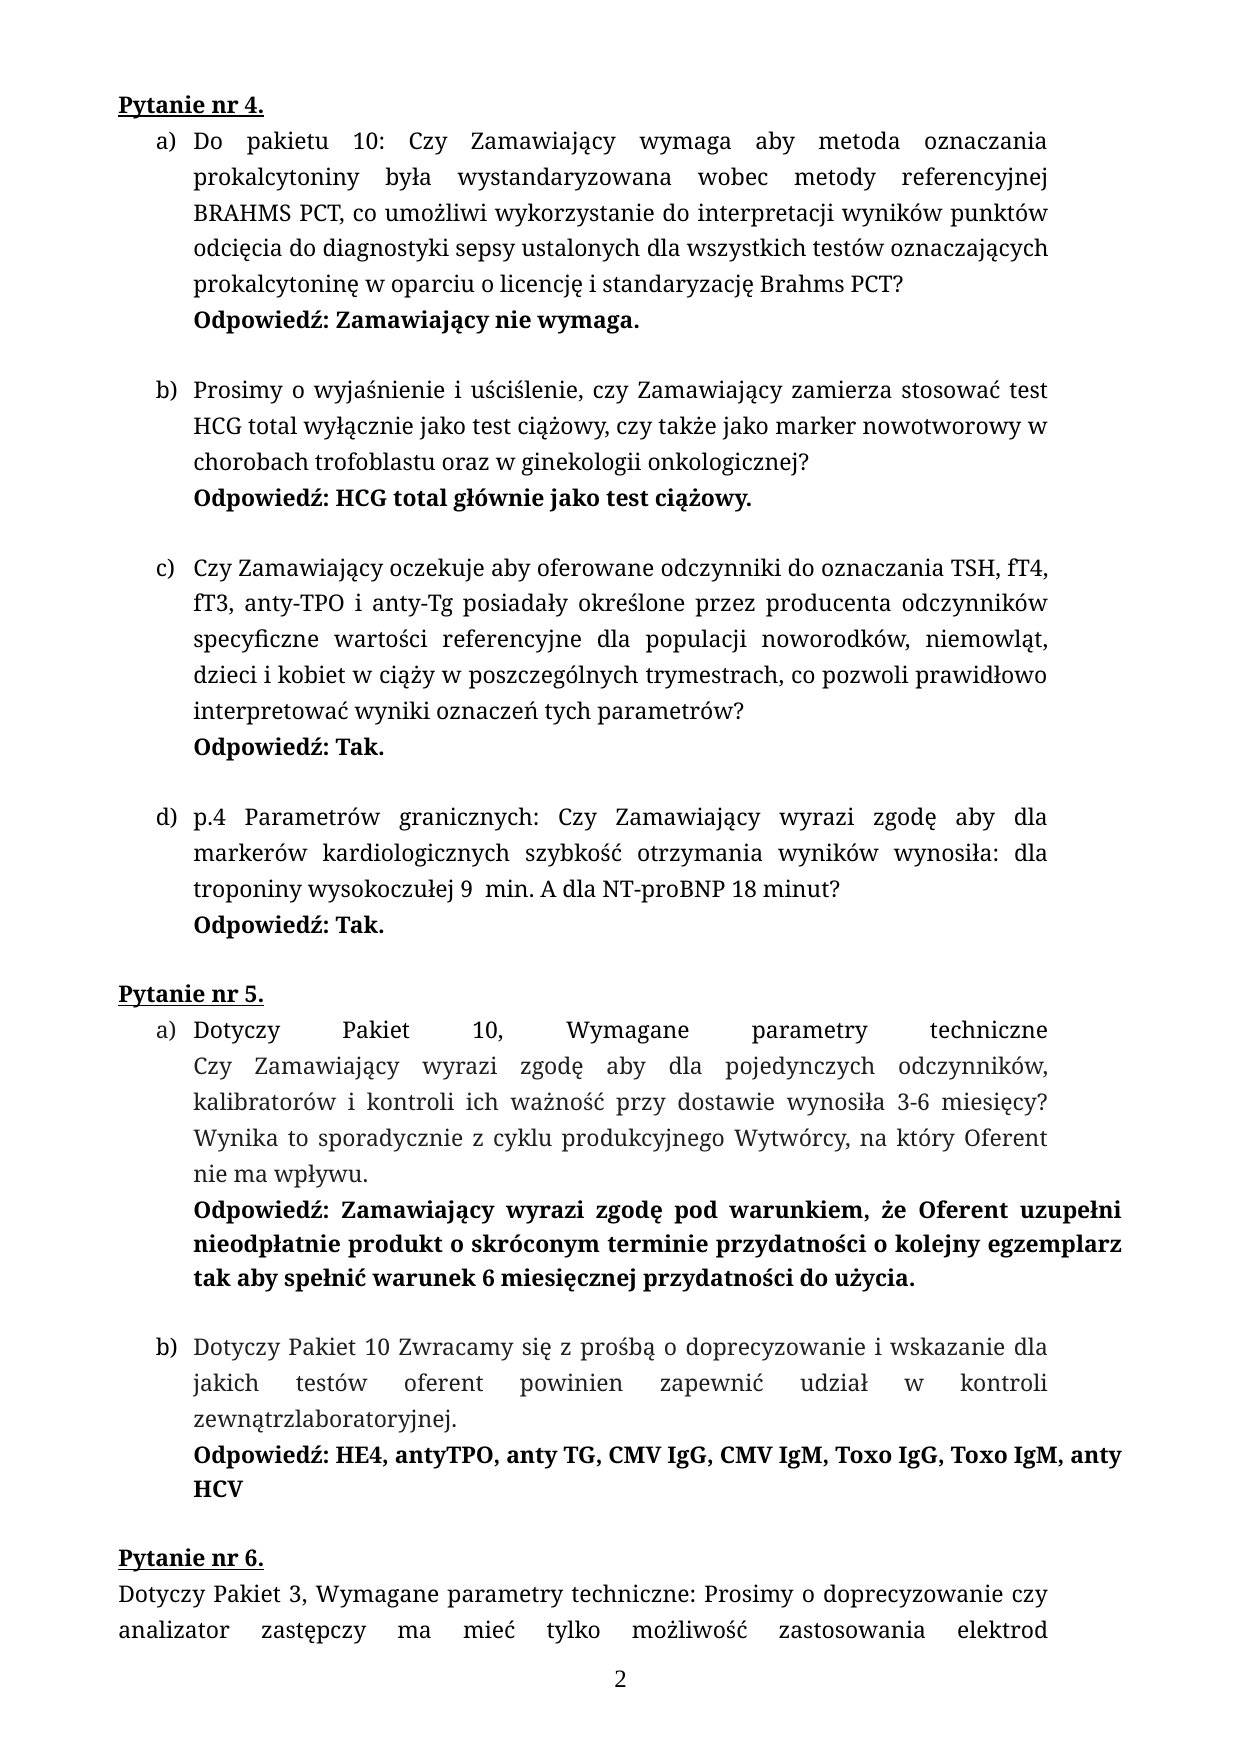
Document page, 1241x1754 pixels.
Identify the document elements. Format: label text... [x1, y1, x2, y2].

text Pytanie nr 4. [118, 89, 1049, 120]
list Odpowiedź: Tak. [193, 731, 1123, 762]
list Odpowiedź: Zamawiający wyrazi zgodę pod warunkiem, że Oferent uzupełni nieodpłatnie produkt o skróconym terminie przydatności o kolejny egzemplarz tak aby spełnić warunek 6 miesięcznej przydatności do użycia. [193, 1194, 1123, 1293]
list p.4 Parametrów granicznych: Czy Zamawiający wyrazi zgodę aby dla markerów kardiologicznych szybkość otrzymania wyników wynosiła: dla troponiny wysokoczułej 9 min. A dla NT-proBNP 18 minut? [156, 801, 1049, 904]
text Pytanie nr 6. [118, 1542, 1049, 1574]
list Do pakietu 10: Czy Zamawiający wymaga aby metoda oznaczania prokalcytoniny była wystandaryzowana wobec metody referencyjnej BRAHMS PCT, co umożliwi wykorzystanie do interpretacji wyników punktów odcięcia do diagnostyki sepsy ustalonych dla wszystkich testów oznaczających prokalcytoninę w oparciu o licencję i standaryzację Brahms PCT? [156, 124, 1049, 299]
list Odpowiedź: Tak. [193, 909, 1123, 940]
list Odpowiedź: HCG total głównie jako test ciążowy. [193, 482, 1123, 513]
list Dotyczy Pakiet 10, Wymagane parametry techniczne Czy Zamawiający wyrazi zgodę aby dla pojedynczych odczynników, kalibratorów i kontroli ich ważność przy dostawie wynosiła 3-6 miesięcy? Wynika to sporadycznie z cyklu produkcyjnego Wytwórcy, na który Oferent nie ma wpływu. [156, 1014, 1049, 1189]
list Odpowiedź: HE4, antyTPO, anty TG, CMV IgG, CMV IgM, Toxo IgG, Toxo IgM, anty HCV [193, 1439, 1123, 1504]
text Pytanie nr 5. [118, 978, 1049, 1009]
list Odpowiedź: Zamawiający nie wymaga. [193, 304, 1123, 336]
list Czy Zamawiający oczekuje aby oferowane odczynniki do oznaczania TSH, fT4, fT3, anty-TPO i anty-Tg posiadały określone przez producenta odczynników specyficzne wartości referencyjne dla populacji noworodków, niemowląt, dzieci i kobiet w ciąży w poszczególnych trymestrach, co pozwoli prawidłowo interpretować wyniki oznaczeń tych parametrów? [156, 551, 1049, 726]
list Prosimy o wyjaśnienie i uściślenie, czy Zamawiający zamierza stosować test HCG total wyłącznie jako test ciążowy, czy także jako marker nowotworowy w chorobach trofoblastu oraz w ginekologii onkologicznej? [156, 374, 1049, 477]
list Dotyczy Pakiet 10 Zwracamy się z prośbą o doprecyzowanie i wskazanie dla jakich testów oferent powinien zapewnić udział w kontroli zewnątrzlaboratoryjnej. [156, 1331, 1049, 1434]
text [118, 1578, 1049, 1646]
